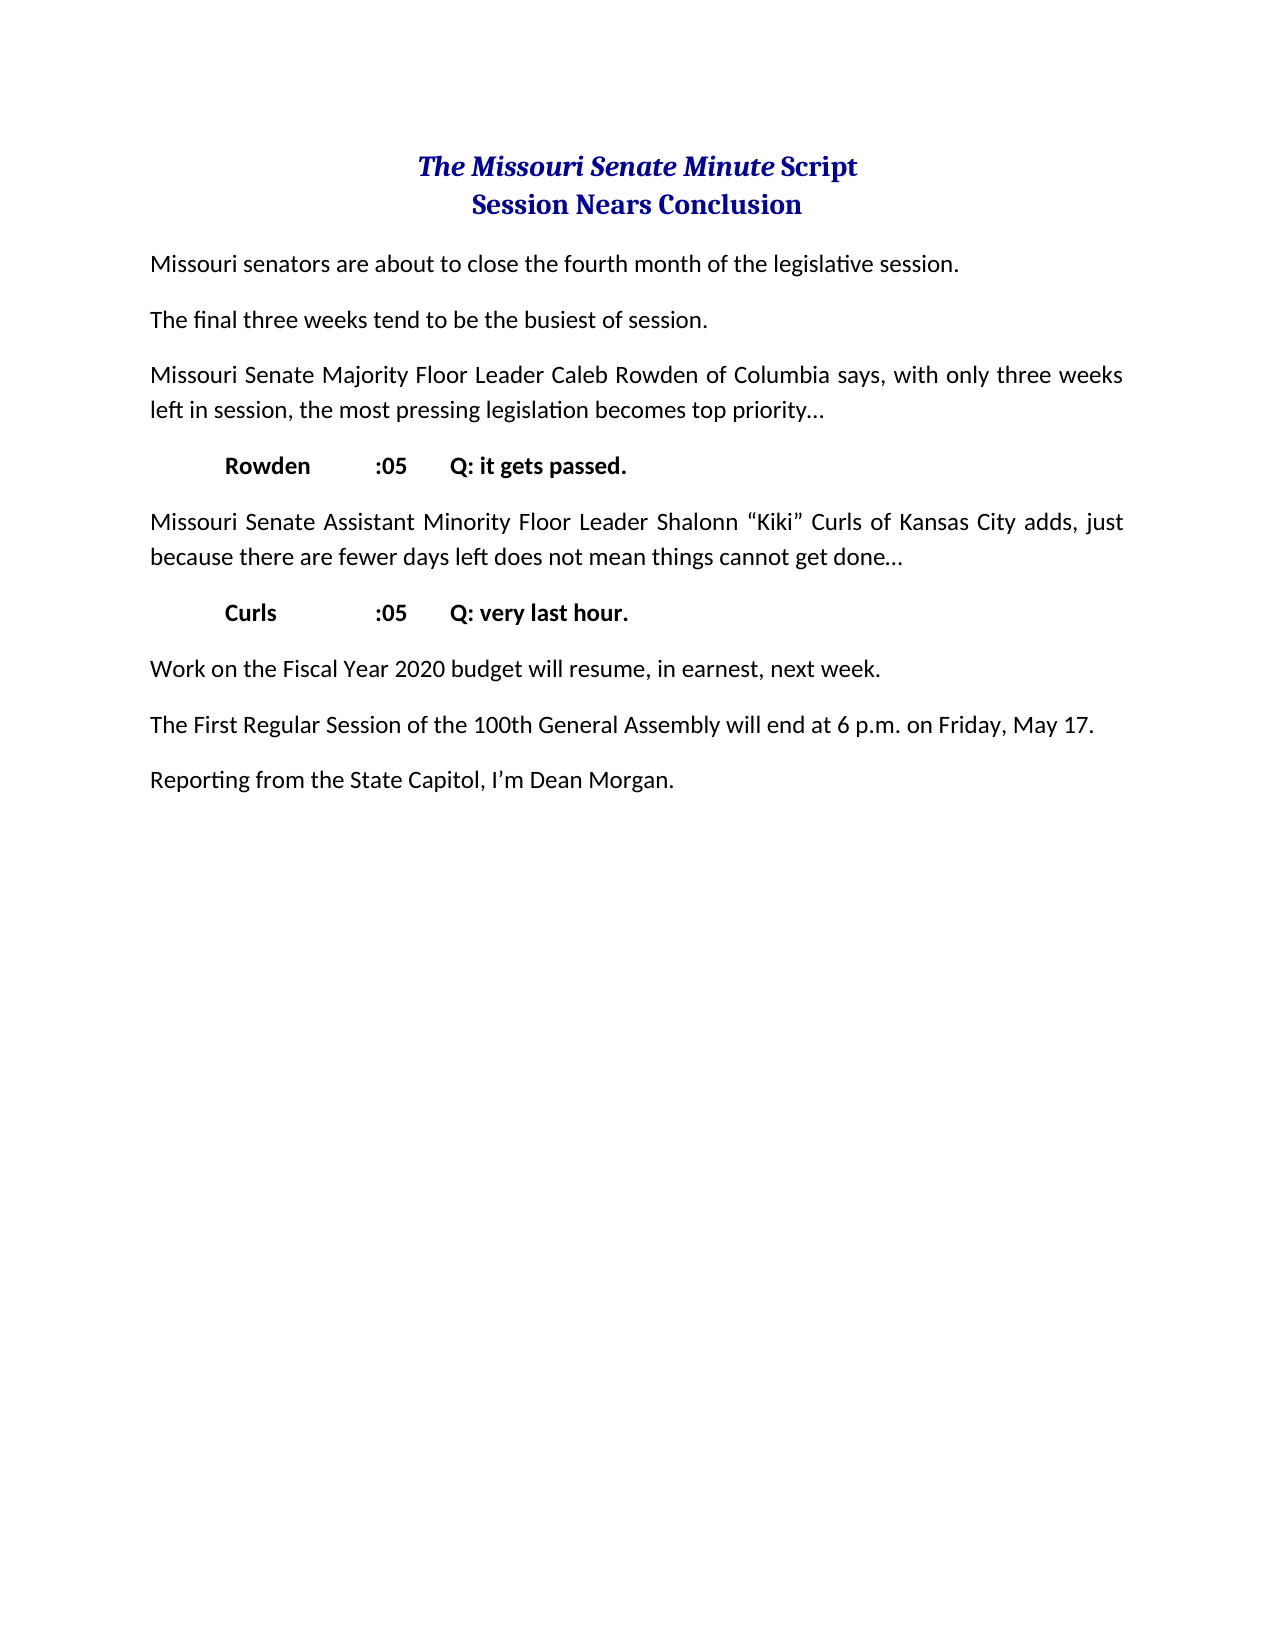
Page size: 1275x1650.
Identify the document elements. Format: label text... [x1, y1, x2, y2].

text The final three weeks tend to be the busiest of session. [150, 304, 1125, 334]
text Work on the Fiscal Year 2020 budget will resume, in earnest, next week. [150, 653, 1125, 683]
text Missouri Senate Assistant Minority Floor Leader Shalonn “Kiki” Curls of Kansas City adds, just because there are fewer days left does not mean things cannot get done… [150, 506, 1125, 572]
text Missouri senators are about to close the fourth month of the legislative session. [150, 248, 1125, 278]
text Reporting from the State Capitol, I’m Dean Morgan. [150, 764, 1125, 795]
text Curls :05 Q: very last hour. [150, 597, 1125, 628]
text Rowden :05 Q: it gets passed. [150, 450, 1125, 481]
text The Missouri Senate Minute Script Session Nears Conclusion [150, 150, 1125, 222]
text The First Regular Session of the 100th General Assembly will end at 6 p.m. on Friday, May 17. [150, 709, 1125, 739]
text Missouri Senate Majority Floor Leader Caleb Rowden of Columbia says, with only three weeks left in session, the most pressing legislation becomes top priority… [150, 359, 1125, 425]
